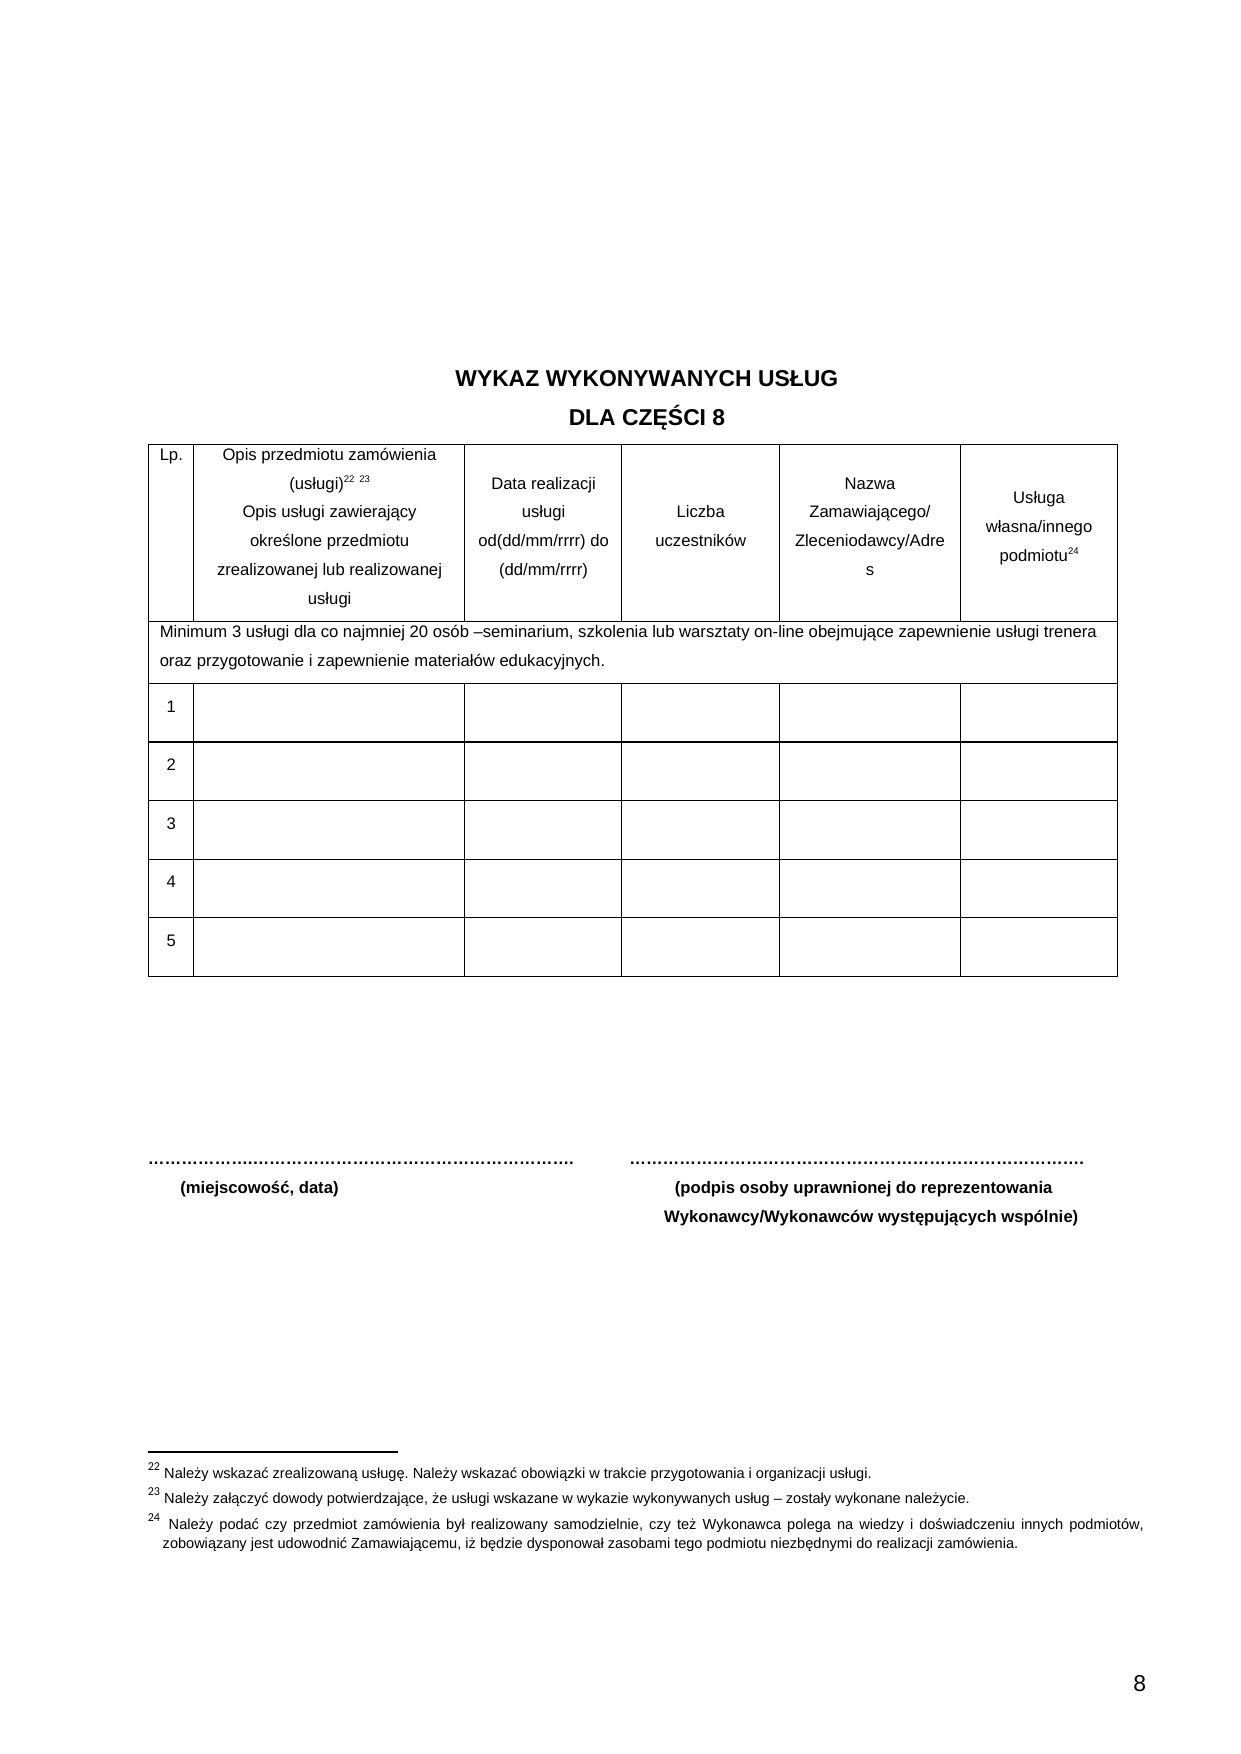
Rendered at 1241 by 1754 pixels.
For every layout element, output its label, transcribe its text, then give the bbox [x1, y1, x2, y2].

table_cell [961, 684, 1117, 741]
table_cell [194, 743, 464, 800]
table_cell 1 [149, 684, 193, 741]
table_header Nazwa Zamawiającego/ Zleceniodawcy/Adres [780, 445, 960, 621]
text Wykonawcy/Wykonawców występujących wspólnie) [148, 1207, 1146, 1226]
table_header Data realizacji usługi od(dd/mm/rrrr) do (dd/mm/rrrr) [465, 445, 621, 621]
table_cell [194, 801, 464, 858]
table_cell [961, 743, 1117, 800]
table_cell [622, 801, 779, 858]
table_cell [622, 684, 779, 741]
table_cell [780, 801, 960, 858]
table_cell [194, 684, 464, 741]
table_cell [780, 860, 960, 917]
table_cell [194, 860, 464, 917]
text ……………….…………………………………………………. ………………………………………………………………………. [148, 1149, 1146, 1168]
table_cell [780, 684, 960, 741]
table_cell [961, 801, 1117, 858]
text WYKAZ WYKONYWANYCH USŁUG [148, 365, 1146, 391]
table_cell [465, 801, 621, 858]
table_cell [622, 743, 779, 800]
table_header Lp. [149, 445, 193, 621]
table_cell [465, 918, 621, 976]
table_cell 3 [149, 801, 193, 858]
table_header Opis przedmiotu zamówienia (usługi) Opis usługi zawierający określone przedmiotu zrealizowanej lub realizowanej usługi [194, 445, 464, 621]
table_cell [961, 918, 1117, 976]
text (miejscowość, data) (podpis osoby uprawnionej do reprezentowania [148, 1178, 1146, 1197]
table_cell [465, 743, 621, 800]
table_cell [961, 860, 1117, 917]
table_cell 5 [149, 918, 193, 976]
table_cell [194, 918, 464, 976]
table_header Liczba uczestników [622, 445, 779, 621]
table_cell [622, 918, 779, 976]
table_cell [465, 684, 621, 741]
text DLA CZĘŚCI 8 [148, 404, 1146, 431]
table_cell [780, 918, 960, 976]
table_cell Minimum 3 usługi dla co najmniej 20 osób –seminarium, szkolenia lub warsztaty on-line obejmujące zapewnienie usługi trenera oraz przygotowanie i zapewnienie materiałów edukacyjnych. [149, 622, 1117, 683]
table_cell [780, 743, 960, 800]
table_cell [465, 860, 621, 917]
table_cell [622, 860, 779, 917]
table_cell 4 [149, 860, 193, 917]
table_cell 2 [149, 743, 193, 800]
table_header Usługa własna/innego podmiotu [961, 445, 1117, 621]
